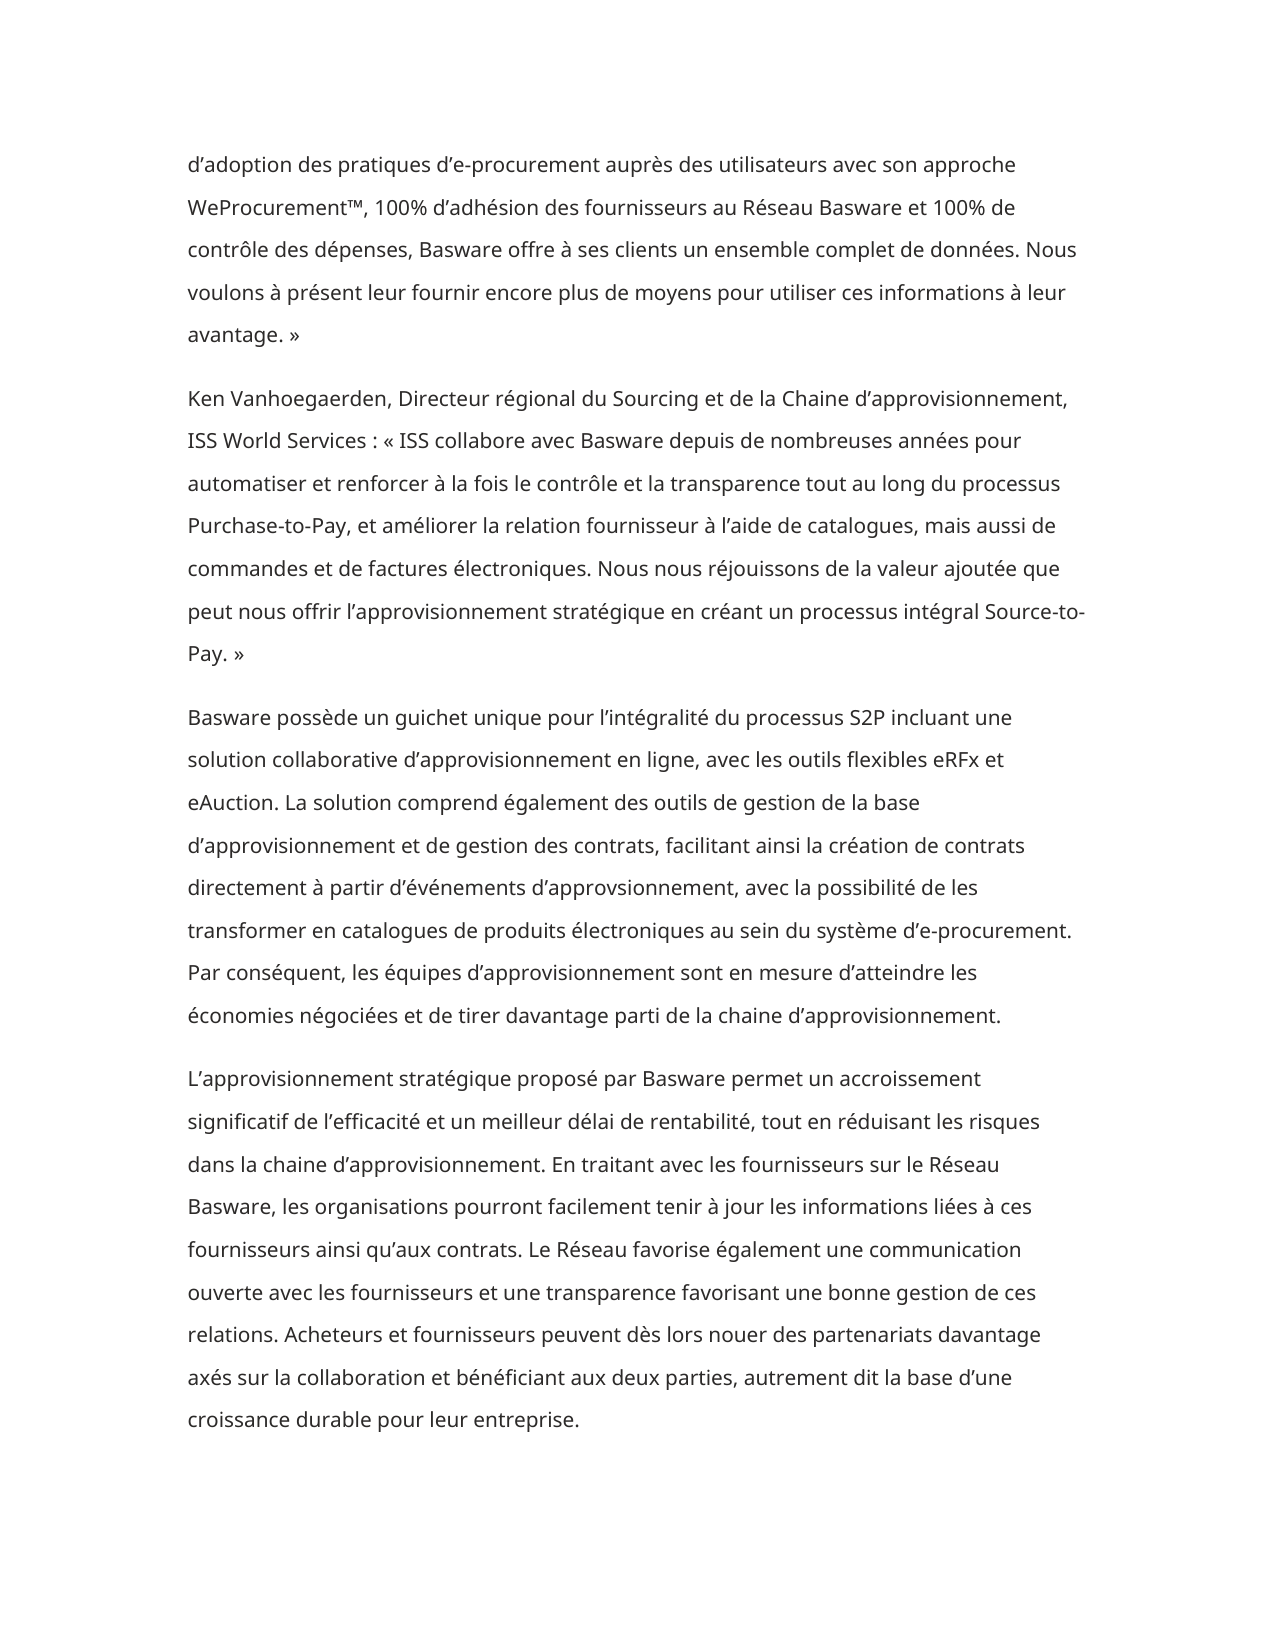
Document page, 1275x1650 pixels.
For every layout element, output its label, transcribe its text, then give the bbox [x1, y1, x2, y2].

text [187, 150, 1087, 349]
text Ken Vanhoegaerden, Directeur régional du Sourcing et de la Chaine d’approvisionnement, ISS World Services : « ISS collabore avec Basware depuis de nombreuses années pour automatiser et renforcer à la fois le contrôle et la transparence tout au long du processus Purchase-to-Pay, et améliorer la relation fournisseur à l’aide de catalogues, mais aussi de commandes et de factures électroniques. Nous nous réjouissons de la valeur ajoutée que peut nous offrir l’approvisionnement stratégique en créant un processus intégral Source-to-Pay. » [187, 384, 1087, 668]
text Basware possède un guichet unique pour l’intégralité du processus S2P incluant une solution collaborative d’approvisionnement en ligne, avec les outils flexibles eRFx et eAuction. La solution comprend également des outils de gestion de la base d’approvisionnement et de gestion des contrats, facilitant ainsi la création de contrats directement à partir d’événements d’approvsionnement, avec la possibilité de les transformer en catalogues de produits électroniques au sein du système d’e-procurement. Par conséquent, les équipes d’approvisionnement sont en mesure d’atteindre les économies négociées et de tirer davantage parti de la chaine d’approvisionnement. [187, 703, 1087, 1029]
text L’approvisionnement stratégique proposé par Basware permet un accroissement significatif de l’efficacité et un meilleur délai de rentabilité, tout en réduisant les risques dans la chaine d’approvisionnement. En traitant avec les fournisseurs sur le Réseau Basware, les organisations pourront facilement tenir à jour les informations liées à ces fournisseurs ainsi qu’aux contrats. Le Réseau favorise également une communication ouverte avec les fournisseurs et une transparence favorisant une bonne gestion de ces relations. Acheteurs et fournisseurs peuvent dès lors nouer des partenariats davantage axés sur la collaboration et bénéficiant aux deux parties, autrement dit la base d’une croissance durable pour leur entreprise. [187, 1064, 1087, 1434]
